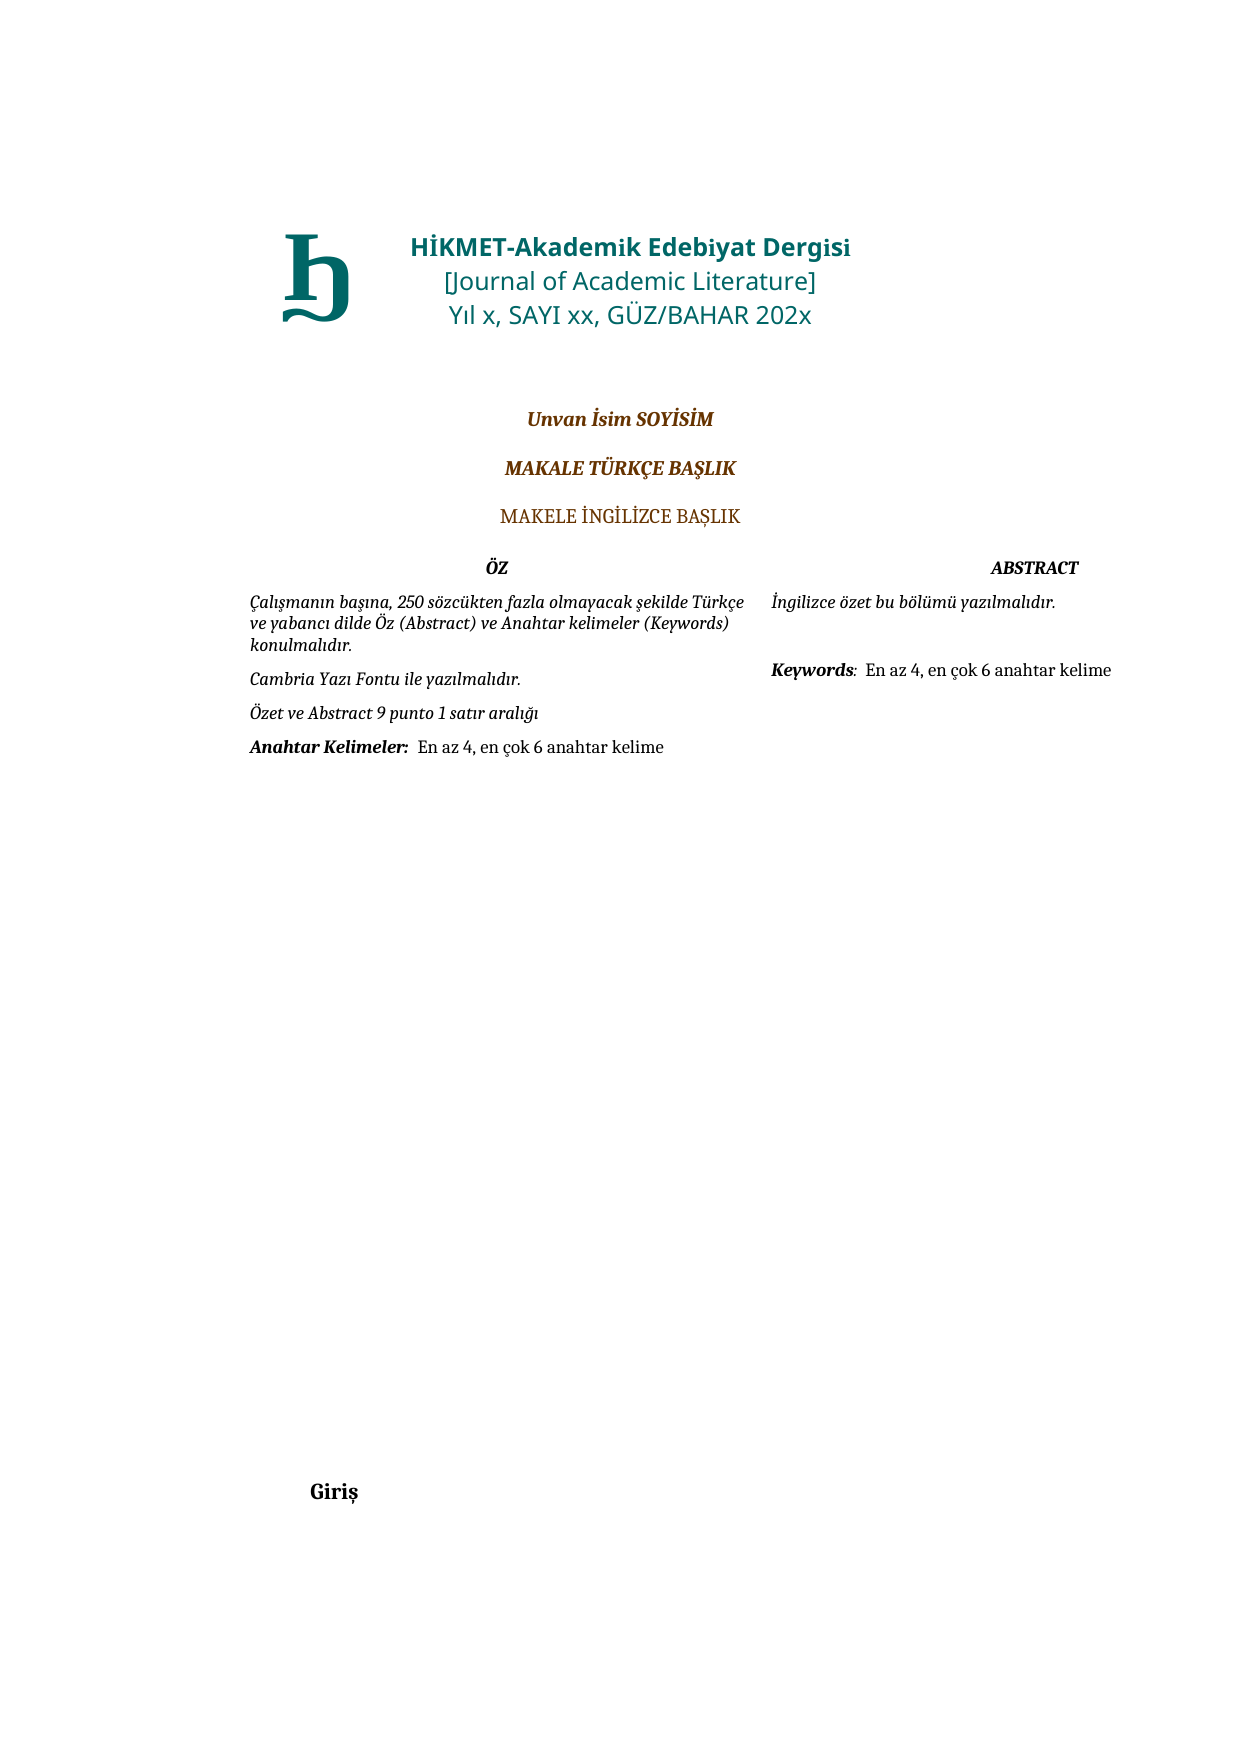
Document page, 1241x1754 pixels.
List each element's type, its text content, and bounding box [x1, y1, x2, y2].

text Unvan İsim SOYİSİM [236, 408, 1004, 432]
text Giriş [236, 1478, 892, 1505]
text MAKELE İNGİLİZCE BAŞLIK [236, 505, 1004, 529]
table_header ABSTRACT İngilizce özet bu bölümü yazılmalıdır. Keywords: En az 4, en çok 6 anahtar kelime [757, 545, 1240, 922]
text MAKALE TÜRKÇE BAŞLIK [236, 456, 1004, 480]
table_header ÖZ Çalışmanın başına, 250 sözcükten fazla olmayacak şekilde Türkçe ve yabancı dilde Öz (Abstract) ve Anahtar kelimeler (Keywords) konulmalıdır. Cambria Yazı Fontu ile yazılmalıdır. Özet ve Abstract 9 punto 1 satır aralığı Anahtar Kelimeler: En az 4, en çok 6 anahtar kelime [236, 545, 757, 922]
